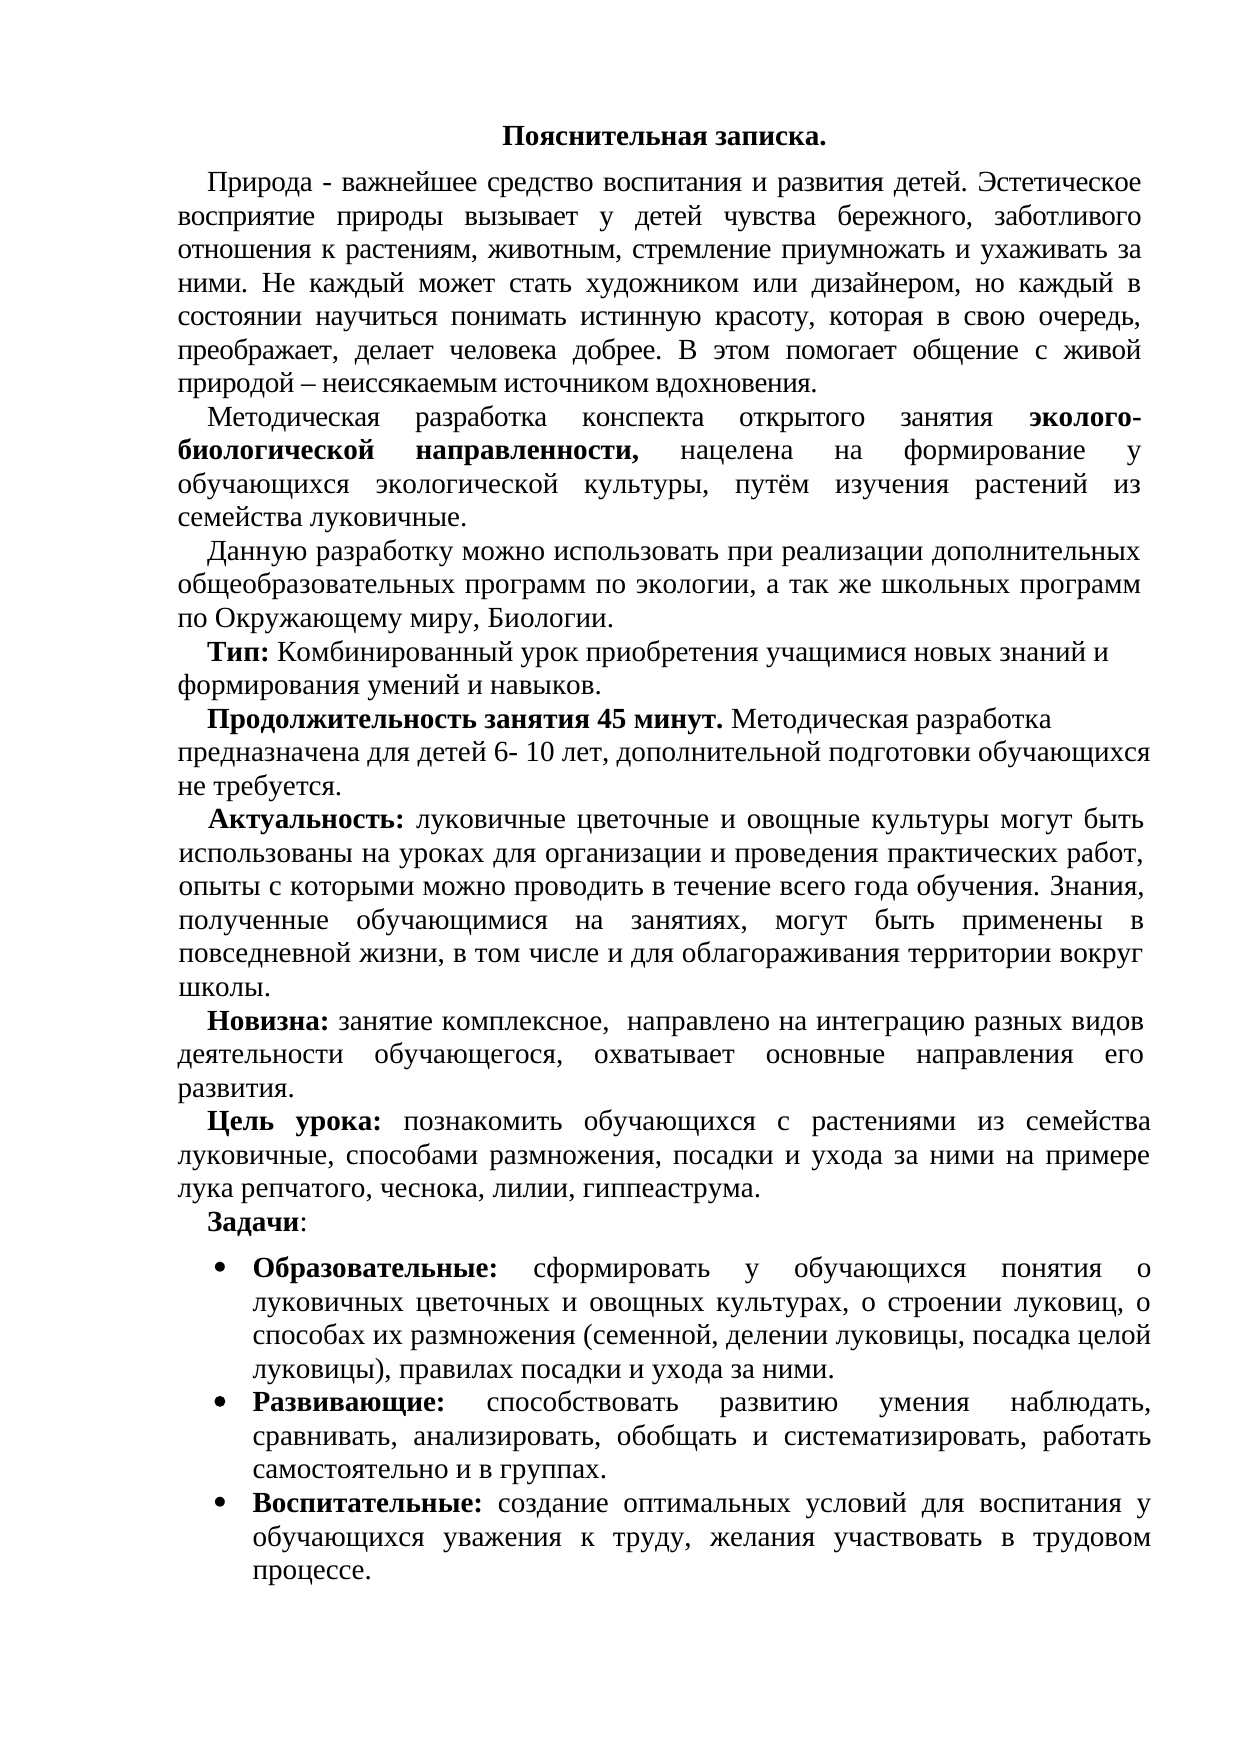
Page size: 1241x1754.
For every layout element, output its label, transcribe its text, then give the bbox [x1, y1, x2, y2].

list Воспитательные: создание оптимальных условий для воспитания у обучающихся уважения к труду, желания участвовать в трудовом процессе. [215, 1485, 1152, 1586]
text Новизна: занятие комплексное, направлено на интеграцию разных видов деятельности обучающегося, охватывает основные направления его развития. [177, 1003, 1145, 1103]
text Тип: Комбинированный урок приобретения учащимися новых знаний и формирования умений и навыков. [177, 634, 1152, 701]
text Задачи: [177, 1204, 1152, 1237]
text Актуальность: луковичные цветочные и овощные культуры могут быть использованы на уроках для организации и проведения практических работ, опыты с которыми можно проводить в течение всего года обучения. Знания, полученные обучающимися на занятиях, могут быть применены в повседневной жизни, в том числе и для облагораживания территории вокруг школы. [178, 801, 1145, 1003]
text Методическая разработка конспекта открытого занятия эколого-биологической направленности, нацелена на формирование у обучающихся экологической культуры, путём изучения растений из семейства луковичные. [177, 399, 1142, 533]
text Цель урока: познакомить обучающихся с растениями из семейства луковичные, способами размножения, посадки и ухода за ними на примере лука репчатого, чеснока, лилии, гиппеаструма. [177, 1103, 1152, 1204]
text Природа - важнейшее средство воспитания и развития детей. Эстетическое восприятие природы вызывает у детей чувства бережного, заботливого отношения к растениям, животным, стремление приумножать и ухаживать за ними. Не каждый может стать художником или дизайнером, но каждый в состоянии научиться понимать истинную красоту, которая в свою очередь, преображает, делает человека добрее. В этом помогает общение с живой природой – неиссякаемым источником вдохновения. [177, 164, 1142, 399]
list Образовательные: сформировать у обучающихся понятия о луковичных цветочных и овощных культурах, о строении луковиц, о способах их размножения (семенной, делении луковицы, посадка целой луковицы), правилах посадки и ухода за ними. [215, 1250, 1152, 1384]
text Продолжительность занятия 45 минут. Методическая разработка предназначена для детей 6- 10 лет, дополнительной подготовки обучающихся не требуется. [177, 701, 1152, 801]
list Развивающие: способствовать развитию умения наблюдать, сравнивать, анализировать, обобщать и систематизировать, работать самостоятельно и в группах. [215, 1384, 1152, 1485]
text Данную разработку можно использовать при реализации дополнительных общеобразовательных программ по экологии, а так же школьных программ по Окружающему миру, Биологии. [177, 533, 1142, 634]
text Пояснительная записка. [177, 118, 1152, 152]
